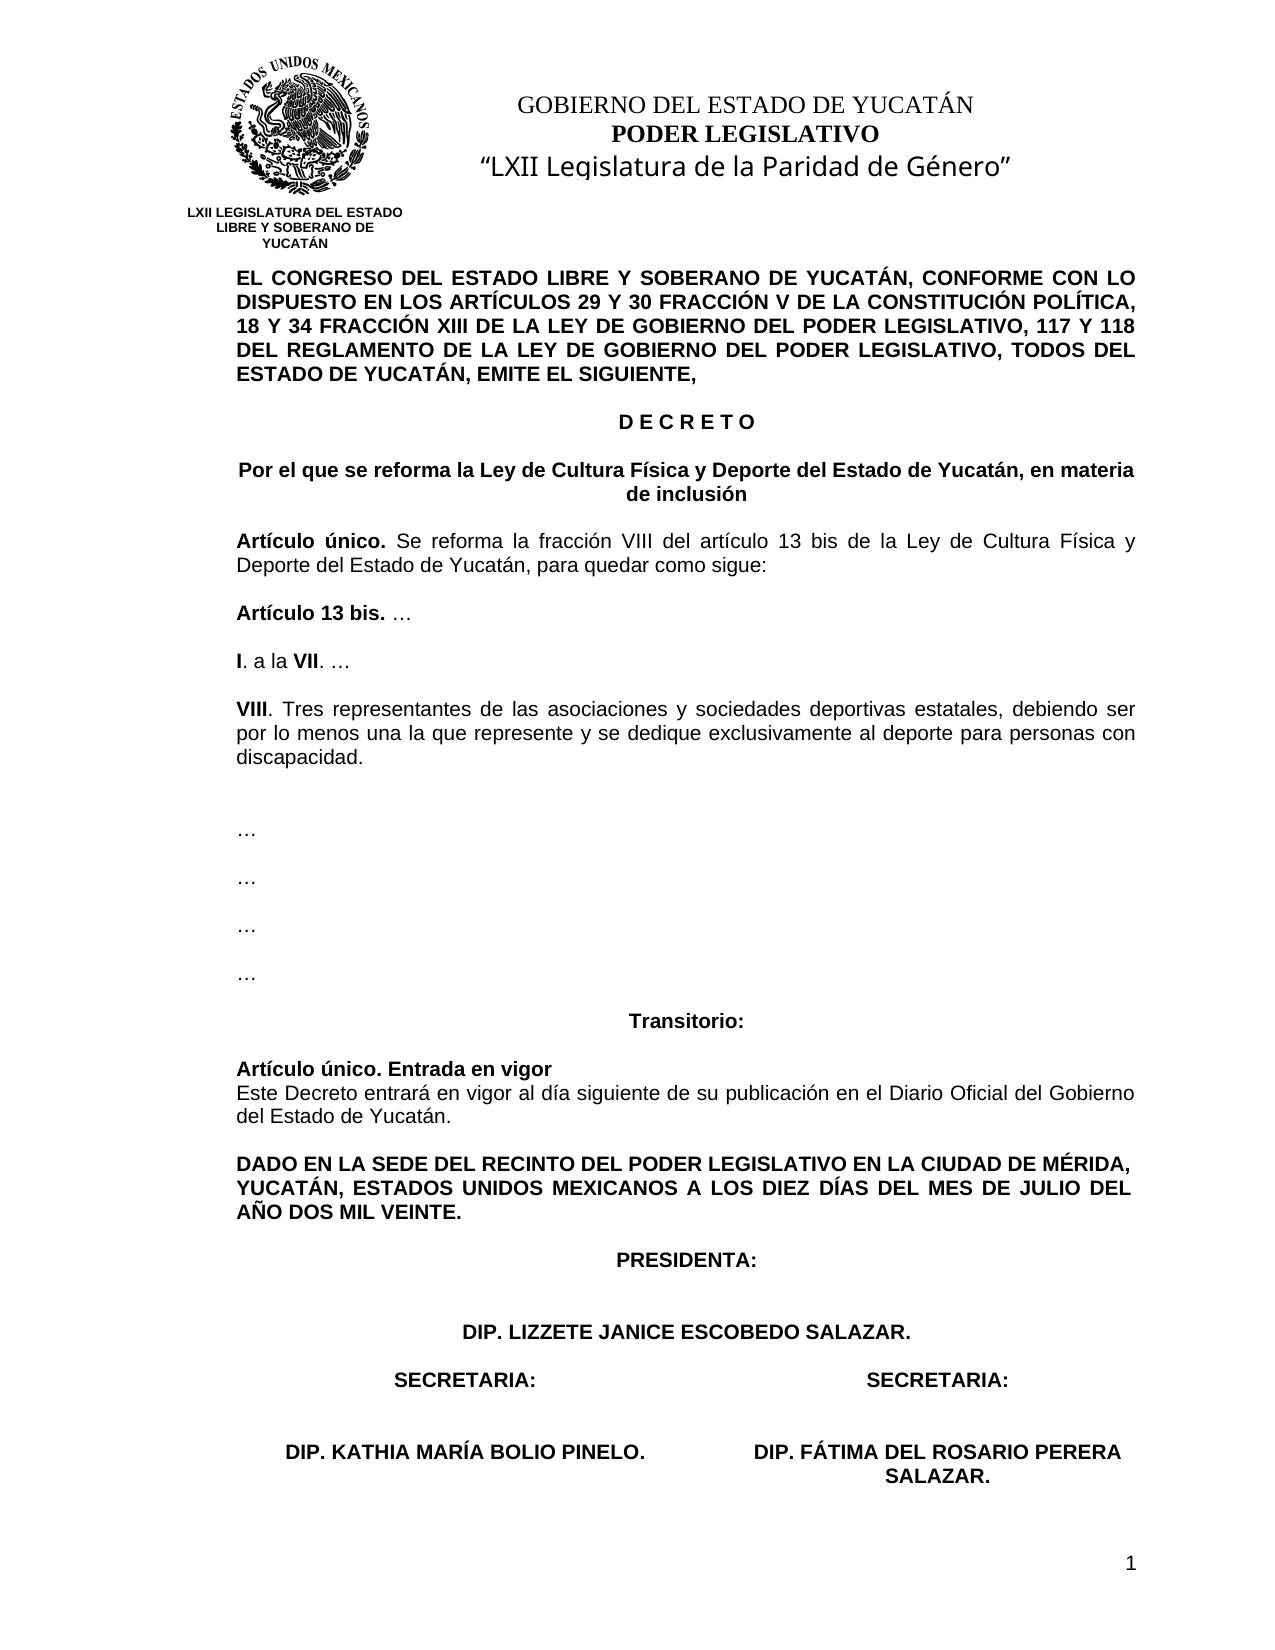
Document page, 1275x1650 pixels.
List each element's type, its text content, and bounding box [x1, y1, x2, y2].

text Este Decreto entrará en vigor al día siguiente de su publicación en el Diario Oficial del Gobierno del Estado de Yucatán. [236, 1080, 1137, 1128]
text … [236, 913, 1137, 937]
text EL CONGRESO DEL ESTADO LIBRE Y SOBERANO DE YUCATÁN, CONFORME CON LO DISPUESTO EN LOS ARTÍCULOS 29 Y 30 FRACCIÓN V DE LA CONSTITUCIÓN POLÍTICA, 18 Y 34 FRACCIÓN XIII DE LA LEY DE GOBIERNO DEL PODER LEGISLATIVO, 117 Y 118 DEL REGLAMENTO DE LA LEY DE GOBIERNO DEL PODER LEGISLATIVO, TODOS DEL ESTADO DE YUCATÁN, EMITE EL SIGUIENTE, [236, 266, 1137, 386]
text Artículo único. Entrada en vigor [236, 1056, 1137, 1080]
text … [236, 865, 1137, 889]
text DADO EN LA SEDE DEL RECINTO DEL PODER LEGISLATIVO EN LA CIUDAD DE MÉRIDA, YUCATÁN, ESTADOS UNIDOS MEXICANOS A LOS DIEZ DÍAS DEL MES DE JULIO DEL AÑO DOS MIL VEINTE. [236, 1152, 1132, 1224]
text Artículo 13 bis. … [236, 601, 1137, 625]
picture [196, 22, 403, 229]
text D E C R E T O [236, 409, 1137, 433]
text I. a la VII. … [236, 649, 1137, 673]
text Transitorio: [236, 1008, 1137, 1032]
table_header SECRETARIA: DIP. KATHIA MARÍA BOLIO PINELO. [236, 1368, 694, 1488]
text … [236, 961, 1137, 984]
text PRESIDENTA: [236, 1248, 1137, 1272]
text VIII. Tres representantes de las asociaciones y sociedades deportivas estatales, debiendo ser por lo menos una la que represente y se dedique exclusivamente al deporte para personas con discapacidad. [236, 697, 1137, 769]
text Por el que se reforma la Ley de Cultura Física y Deporte del Estado de Yucatán, en materia de inclusión [236, 457, 1137, 505]
table_header SECRETARIA: DIP. FÁTIMA DEL ROSARIO PERERA SALAZAR. [694, 1368, 1181, 1488]
text DIP. LIZZETE JANICE ESCOBEDO SALAZAR. [236, 1320, 1137, 1344]
text Artículo único. Se reforma la fracción VIII del artículo 13 bis de la Ley de Cultura Física y Deporte del Estado de Yucatán, para quedar como sigue: [236, 529, 1137, 577]
text … [236, 817, 1137, 841]
